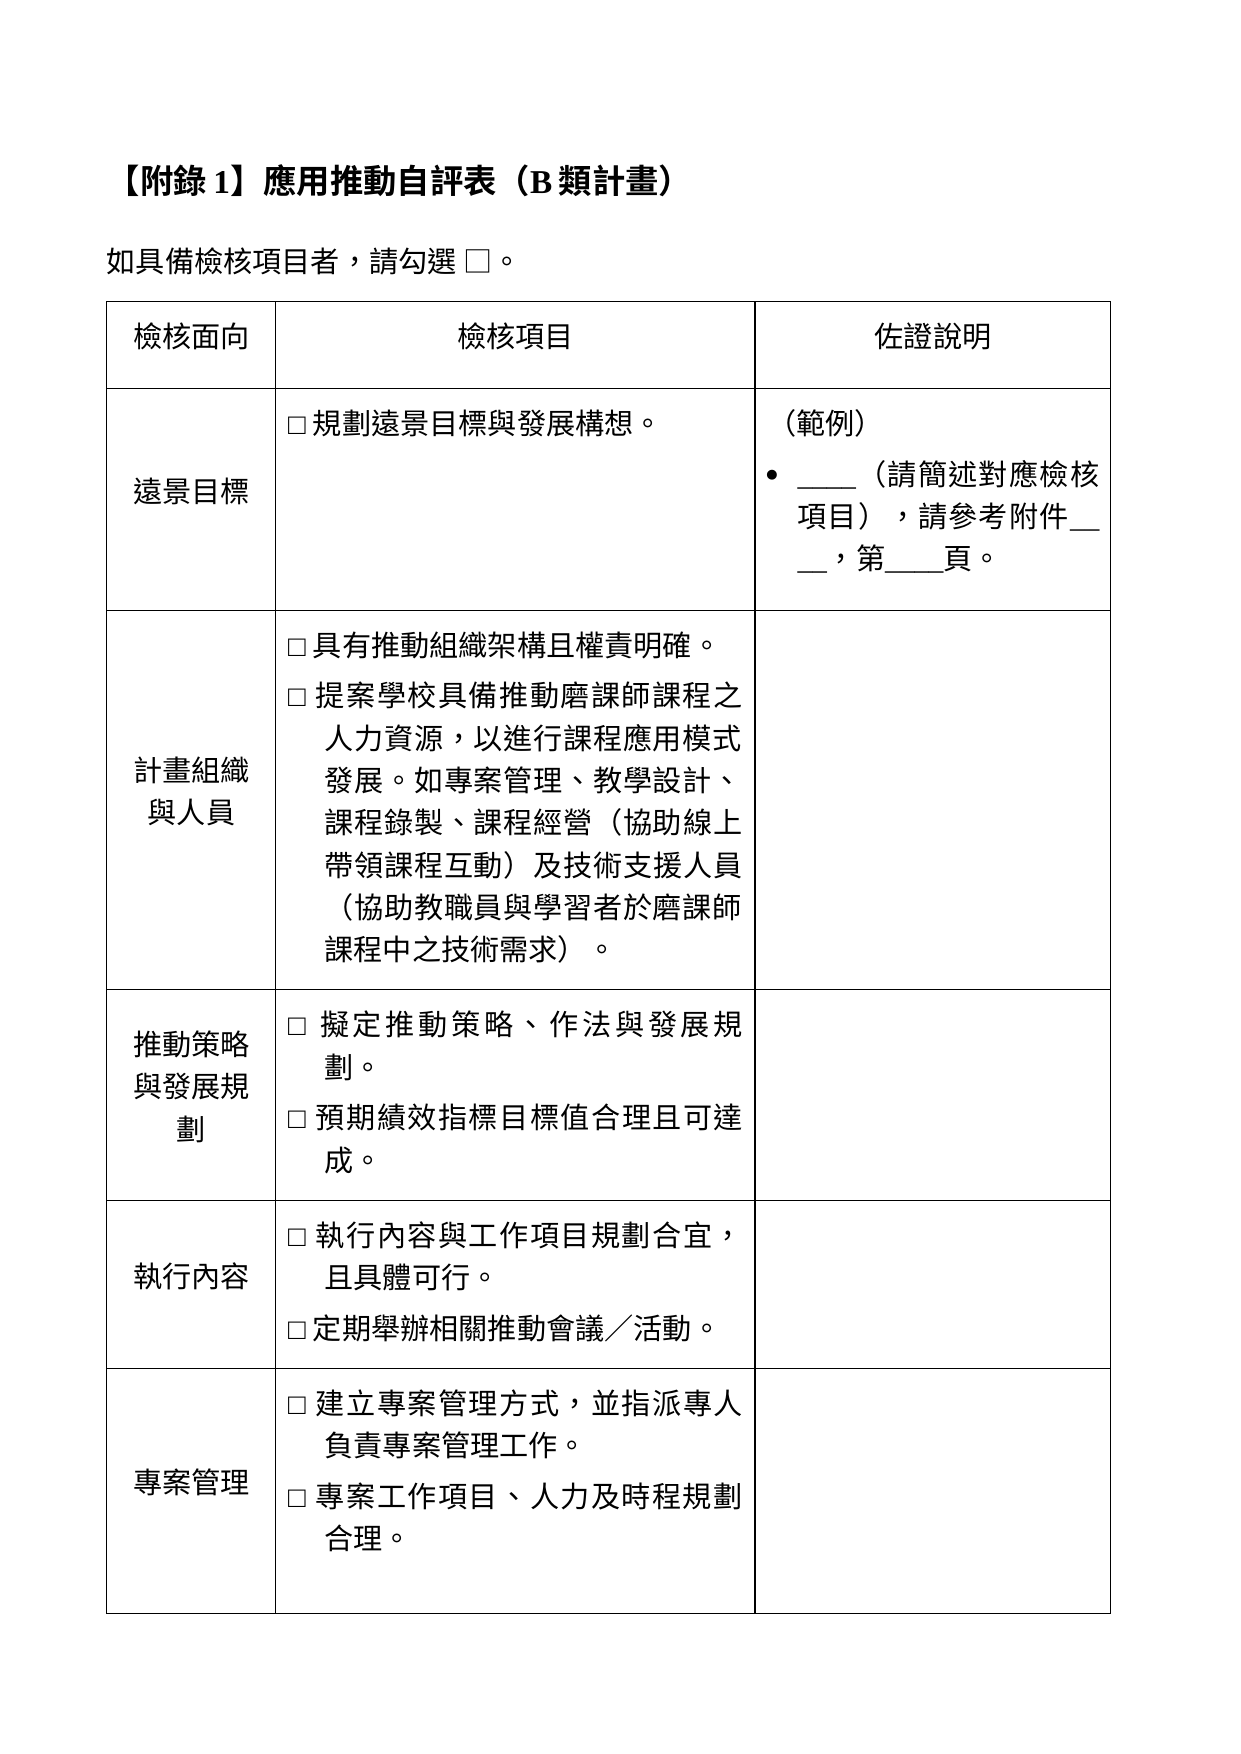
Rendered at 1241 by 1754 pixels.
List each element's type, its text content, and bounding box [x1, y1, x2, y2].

table_cell [756, 990, 1110, 1199]
table_header 檢核面向 [107, 302, 275, 388]
table_cell □ 擬定推動策略、作法與發展規劃。 □ 預期績效指標目標值合理且可達成。 [276, 990, 754, 1199]
table_cell □ 具有推動組織架構且權責明確。 □ 提案學校具備推動磨課師課程之人力資源，以進行課程應用模式發展。如專案管理、教學設計、課程錄製、課程經營（協助線上帶領課程互動）及技術支援人員（協助教職員與學習者於磨課師課程中之技術需求）。 [276, 611, 754, 989]
table_cell 遠景目標 [107, 389, 275, 609]
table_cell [276, 1369, 754, 1612]
table_cell □ 規劃遠景目標與發展構想。 [276, 389, 754, 609]
table_cell 專案管理 [107, 1369, 275, 1612]
table_cell □ 執行內容與工作項目規劃合宜，且具體可行。 □ 定期舉辦相關推動會議／活動。 [276, 1201, 754, 1368]
subtitle 【附錄1】應用推動自評表（B類計畫） [106, 140, 1110, 219]
text 如具備檢核項目者，請勾選 □。 [106, 239, 1110, 281]
table_header 檢核項目 [276, 302, 754, 388]
table_cell [756, 1201, 1110, 1368]
table_cell [756, 611, 1110, 989]
table_cell 計畫組織與人員 [107, 611, 275, 989]
table_cell （範例） ____（請簡述對應檢核項目），請參考附件____，第____頁。 [756, 389, 1110, 609]
table_cell 執行內容 [107, 1201, 275, 1368]
table_cell 推動策略與發展規劃 [107, 990, 275, 1199]
table_cell [756, 1369, 1110, 1612]
table_header 佐證說明 [756, 302, 1110, 388]
